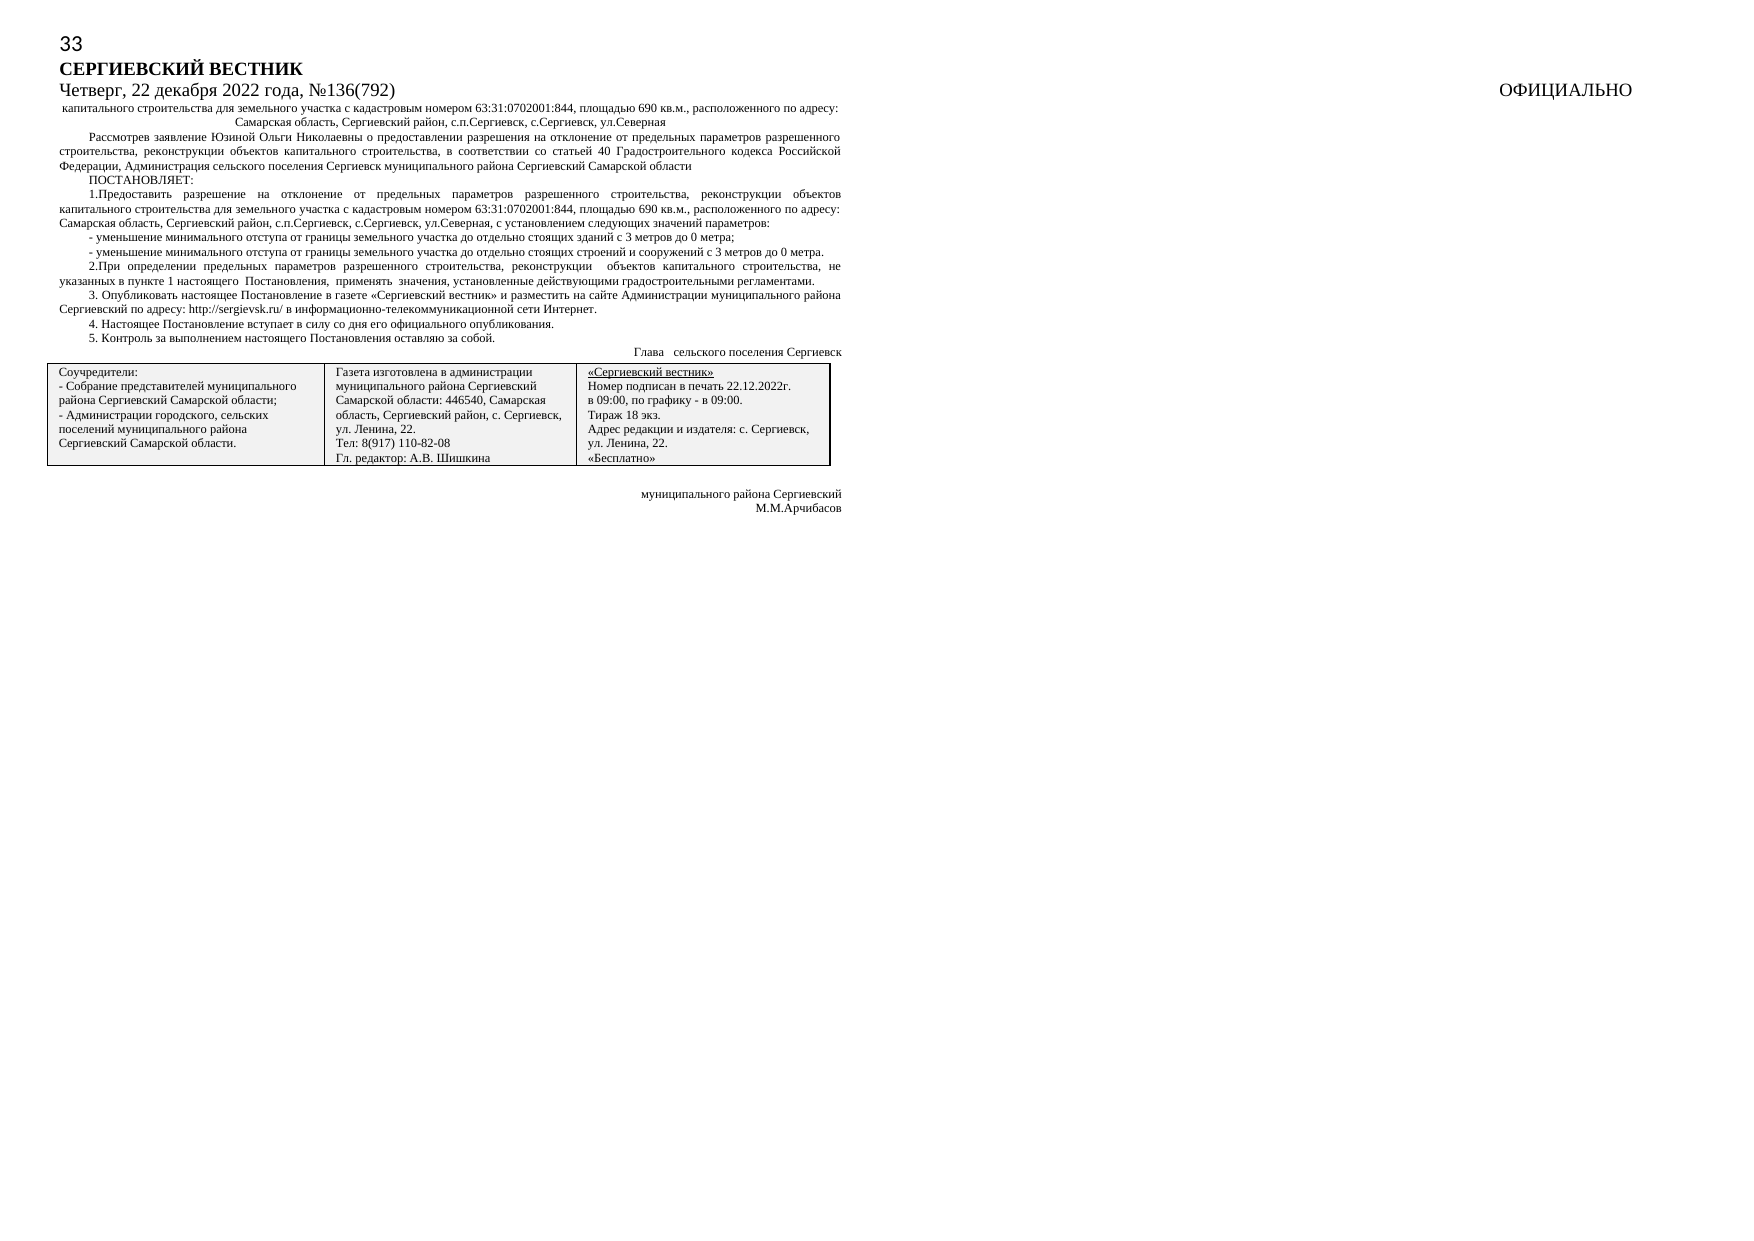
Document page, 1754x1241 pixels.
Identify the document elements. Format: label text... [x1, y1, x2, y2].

text М.М.Арчибасов [59, 501, 842, 516]
text 1.Предоставить разрешение на отклонение от предельных параметров разрешенного строительства, реконструкции объектов капитального строительства для земельного участка с кадастровым номером 63:31:0702001:844, площадью 690 кв.м., расположенного по адресу: Самарская область, Сергиевский район, с.п.Сергиевск, с.Сергиевск, ул.Северная, с установлением следующих значений параметров: [59, 187, 842, 230]
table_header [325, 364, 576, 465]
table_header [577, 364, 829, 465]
text 4. Настоящее Постановление вступает в силу со дня его официального опубликования. [59, 316, 842, 331]
text Глава сельского поселения Сергиевск [59, 345, 842, 359]
text 3. Опубликовать настоящее Постановление в газете «Сергиевский вестник» и разместить на сайте Администрации муниципального района Сергиевский по адресу: http://sergievsk.ru/ в информационно-телекоммуникационной сети Интернет. [59, 288, 842, 316]
text Рассмотрев заявление Юзиной Ольги Николаевны о предоставлении разрешения на отклонение от предельных параметров разрешенного строительства, реконструкции объектов капитального строительства, в соответствии со статьей 40 Градостроительного кодекса Российской Федерации, Администрация сельского поселения Сергиевск муниципального района Сергиевский Самарской области [59, 129, 842, 173]
text - уменьшение минимального отступа от границы земельного участка до отдельно стоящих зданий с 3 метров до 0 метра; [59, 230, 842, 244]
text 2.При определении предельных параметров разрешенного строительства, реконструкции объектов капитального строительства, не указанных в пункте 1 настоящего Постановления, применять значения, установленные действующими градостроительными регламентами. [59, 259, 842, 288]
text муниципального района Сергиевский [59, 359, 842, 501]
text 5. Контроль за выполнением настоящего Постановления оставляю за собой. [59, 331, 842, 345]
text ПОСТАНОВЛЯЕТ: [59, 173, 842, 187]
text - уменьшение минимального отступа от границы земельного участка до отдельно стоящих строений и сооружений с 3 метров до 0 метра. [59, 244, 842, 259]
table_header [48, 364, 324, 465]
